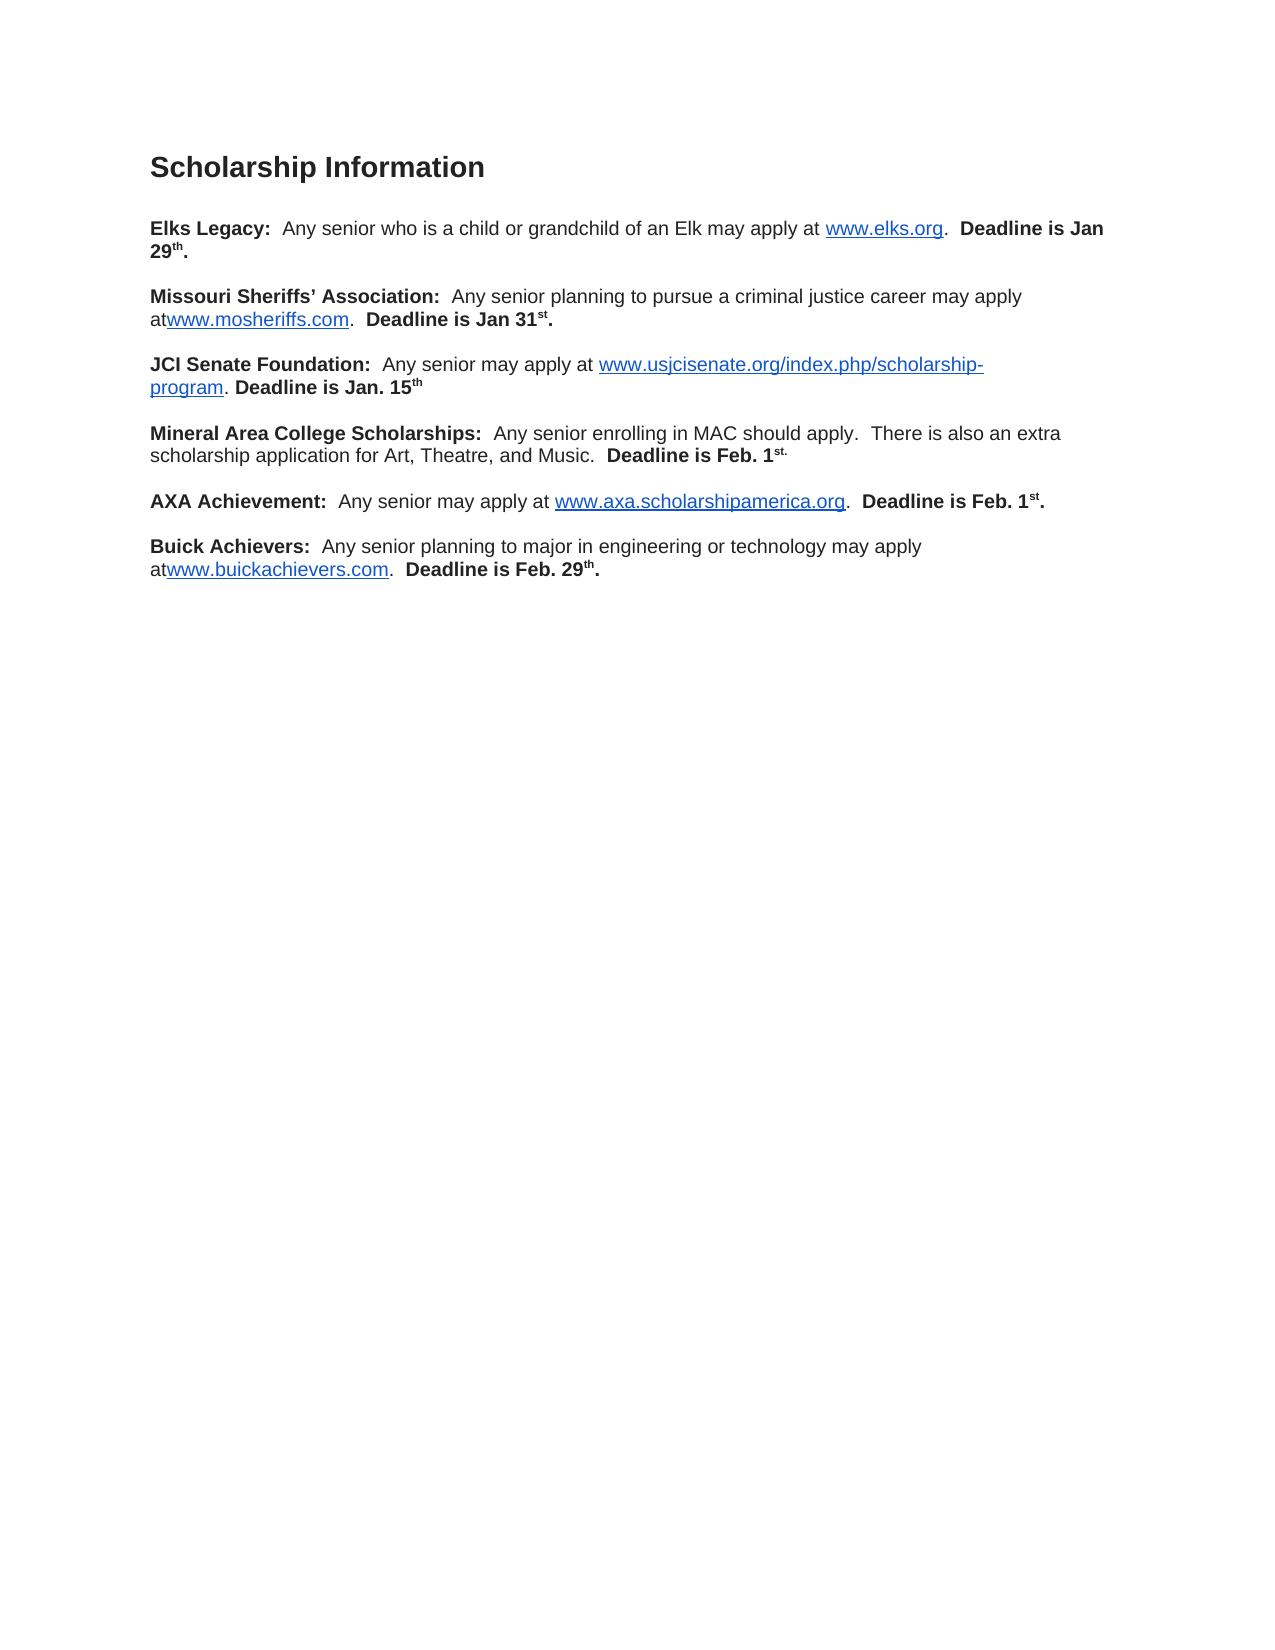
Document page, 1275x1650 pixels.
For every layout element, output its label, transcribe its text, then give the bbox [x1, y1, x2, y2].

text Scholarship Information [150, 150, 1125, 183]
text Mineral Area College Scholarships: Any senior enrolling in MAC should apply. There is also an extra scholarship application for Art, Theatre, and Music. Deadline is Feb. 1st. [150, 421, 1125, 467]
text Missouri Sheriffs’ Association: Any senior planning to pursue a criminal justice career may apply atwww.mosheriffs.com. Deadline is Jan 31st. [150, 285, 1125, 331]
text JCI Senate Foundation: Any senior may apply at www.usjcisenate.org/index.php/scholarship-program. Deadline is Jan. 15th [150, 353, 1125, 399]
text Elks Legacy: Any senior who is a child or grandchild of an Elk may apply at www.elks.org. Deadline is Jan 29th. [150, 217, 1125, 262]
text Buick Achievers: Any senior planning to major in engineering or technology may apply atwww.buickachievers.com. Deadline is Feb. 29th. [150, 535, 1125, 580]
text AXA Achievement: Any senior may apply at www.axa.scholarshipamerica.org. Deadline is Feb. 1st. [150, 489, 1125, 512]
